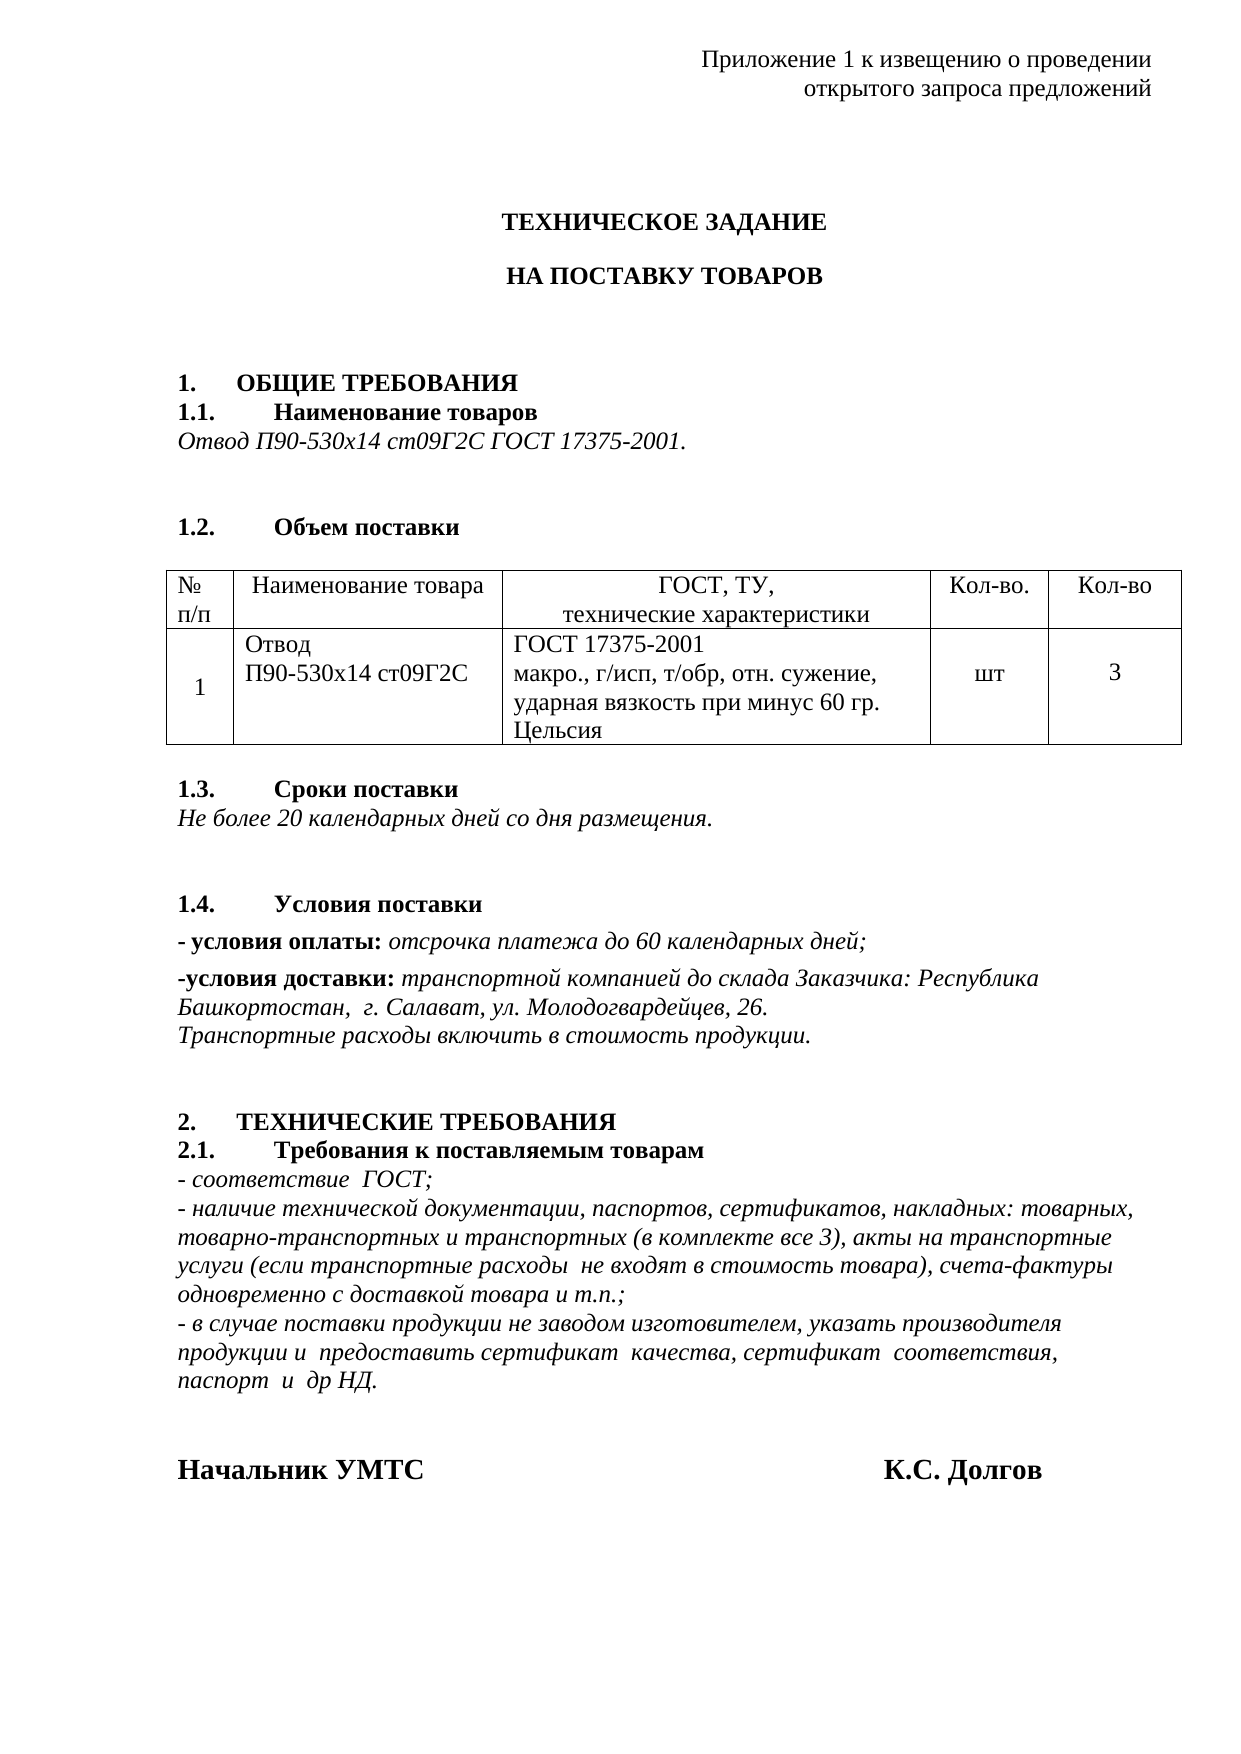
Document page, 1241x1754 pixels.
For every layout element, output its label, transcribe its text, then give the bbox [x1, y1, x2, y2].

text НА ПОСТАВКУ ТОВАРОВ [177, 261, 1152, 289]
table_header № п/п [167, 571, 233, 628]
text -условия доставки: транспортной компанией до склада Заказчика: Республика Башкортостан, г. Салават, ул. Молодогвардейцев, 26. [177, 963, 1152, 1021]
text - в случае поставки продукции не заводом изготовителем, указать производителя продукции и предоставить сертификат качества, сертификат соответствия, паспорт и др НД. [177, 1308, 1152, 1394]
list ОБЩИЕ ТРЕБОВАНИЯ [177, 368, 1152, 397]
table_header Кол-во. [931, 571, 1048, 628]
text Не более 20 календарных дней со дня размещения. [177, 803, 1152, 831]
list Сроки поставки [177, 774, 1152, 803]
table_header Кол-во [1049, 571, 1181, 628]
table_cell ГОСТ 17375-2001 макро., г/исп, т/обр, отн. сужение, ударная вязкость при минус 60 гр. Цельсия [503, 629, 930, 744]
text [177, 1452, 1152, 1485]
table_header Наименование товара [234, 571, 502, 628]
table_cell 3 [1049, 629, 1181, 744]
table_cell Отвод П90-530х14 ст09Г2С [234, 629, 502, 744]
list Условия поставки [177, 889, 1152, 918]
list ТЕХНИЧЕСКИЕ ТРЕБОВАНИЯ [177, 1107, 1152, 1136]
text ТЕХНИЧЕСКОЕ ЗАДАНИЕ [177, 207, 1152, 236]
text Отвод П90-530х14 ст09Г2С ГОСТ 17375-2001. [177, 426, 1152, 454]
text Транспортные расходы включить в стоимость продукции. [177, 1021, 1152, 1049]
table_header ГОСТ, ТУ, технические характеристики [503, 571, 930, 628]
text Приложение 1 к извещению о проведении [177, 44, 1152, 73]
table_cell 1 [167, 629, 233, 744]
text - соответствие ГОСТ; [177, 1164, 1152, 1193]
text открытого запроса предложений [177, 73, 1152, 102]
text - условия оплаты: отсрочка платежа до 60 календарных дней; [177, 926, 1152, 955]
text - наличие технической документации, паспортов, сертификатов, накладных: товарных, товарно-транспортных и транспортных (в комплекте все 3), акты на транспортные услуги (если транспортные расходы не входят в стоимость товара), счета-фактуры одновременно с доставкой товара и т.п.; [177, 1193, 1152, 1308]
list Наименование товаров [177, 397, 1152, 426]
list Требования к поставляемым товарам [177, 1136, 1152, 1164]
table_cell шт [931, 629, 1048, 744]
list Объем поставки [177, 512, 1152, 541]
